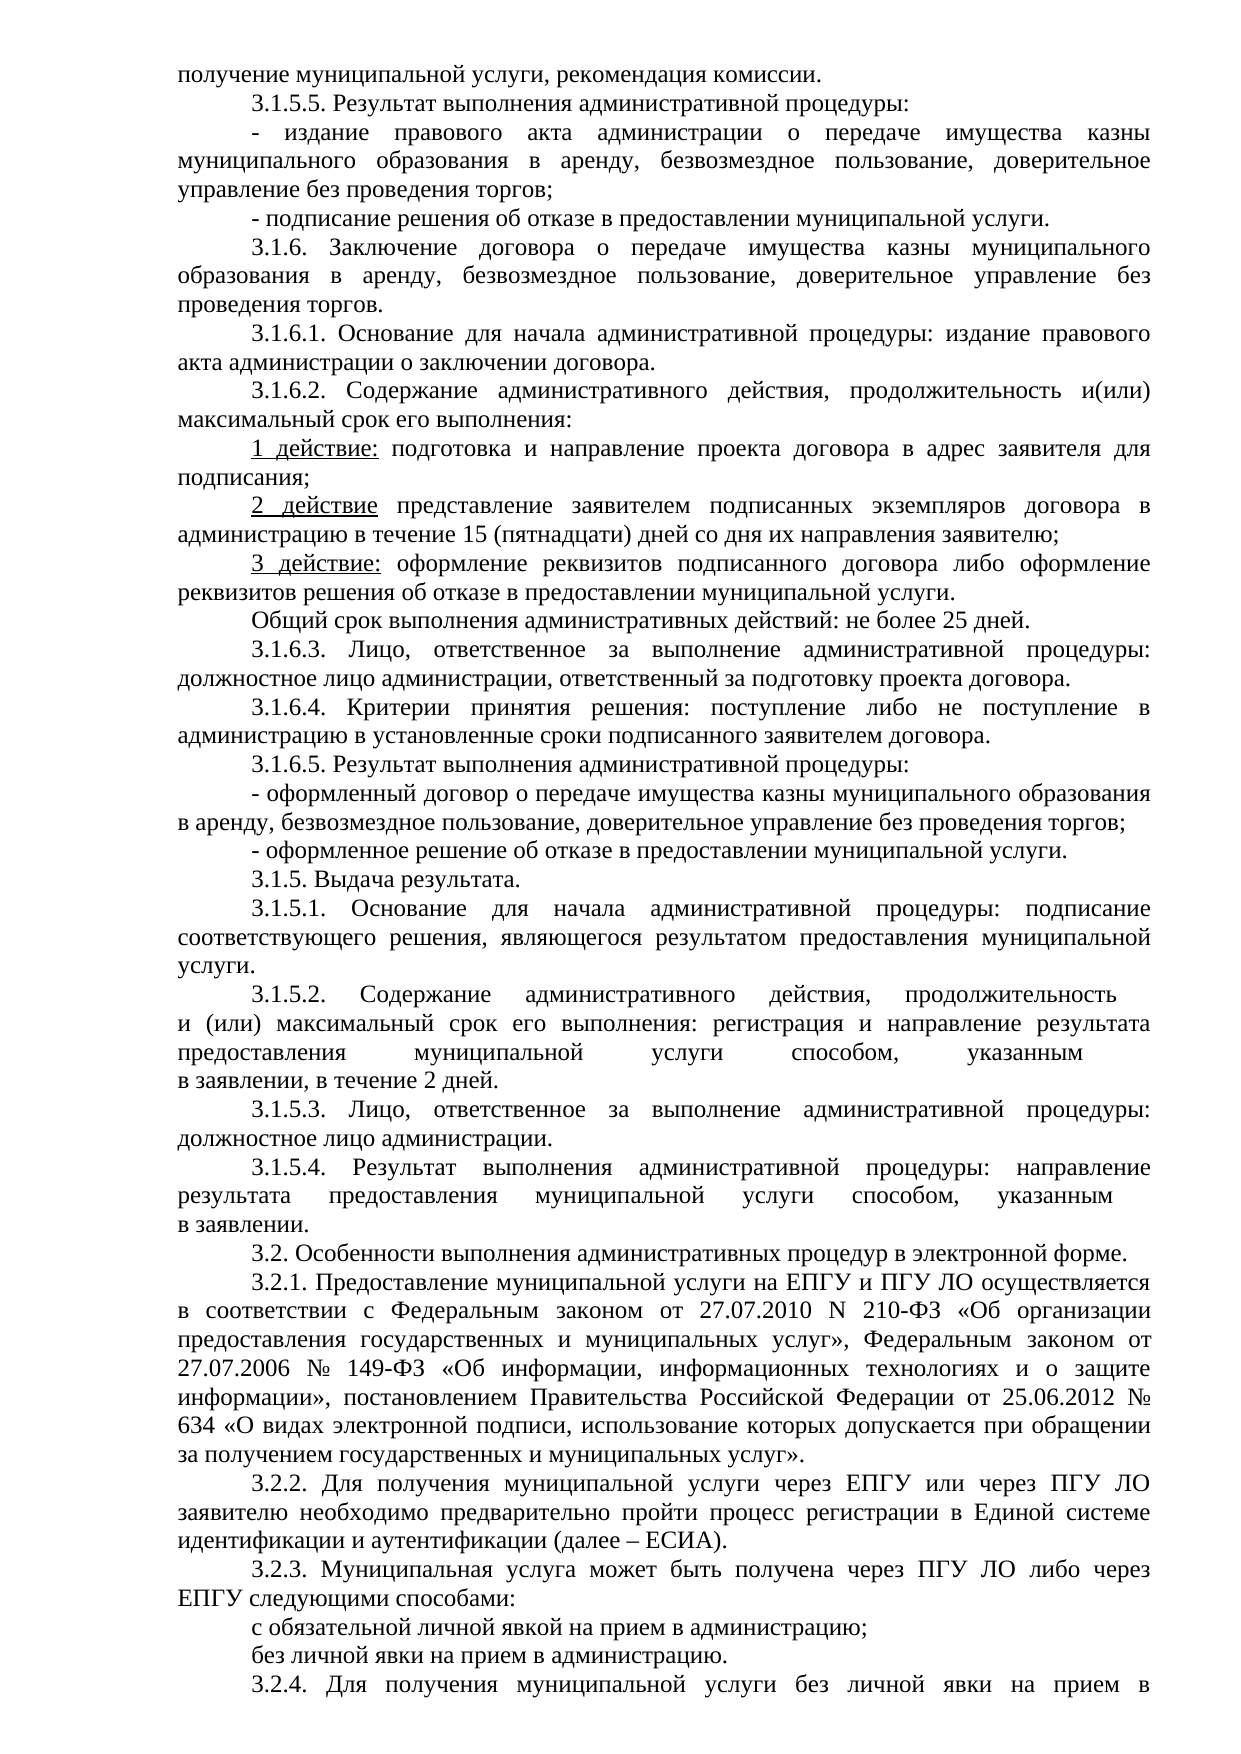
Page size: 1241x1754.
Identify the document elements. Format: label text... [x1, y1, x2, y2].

text - оформленное решение об отказе в предоставлении муниципальной услуги. [177, 835, 1152, 864]
text 3.2.1. Предоставление муниципальной услуги на ЕПГУ и ПГУ ЛО осуществляется в соответствии с Федеральным законом от 27.07.2010 N 210-ФЗ «Об организации предоставления государственных и муниципальных услуг», Федеральным законом от 27.07.2006 № 149-ФЗ «Об информации, информационных технологиях и о защите информации», постановлением Правительства Российской Федерации от 25.06.2012 № 634 «О видах электронной подписи, использование которых допускается при обращении за получением государственных и муниципальных услуг». [177, 1267, 1152, 1468]
text - издание правового акта администрации о передаче имущества казны муниципального образования в аренду, безвозмездное пользование, доверительное управление без проведения торгов; [177, 117, 1152, 203]
text 3.1.5. Выдача результата. [177, 864, 1152, 893]
text 3.1.5.1. Основание для начала административной процедуры: подписание соответствующего решения, являющегося результатом предоставления муниципальной услуги. [177, 893, 1152, 979]
text 3.1.6.1. Основание для начала административной процедуры: издание правового акта администрации о заключении договора. [177, 318, 1152, 375]
text 3.1.6.5. Результат выполнения административной процедуры: [177, 749, 1152, 778]
text 3.2.3. Муниципальная услуга может быть получена через ПГУ ЛО либо через ЕПГУ следующими способами: [177, 1554, 1152, 1612]
text 3.1.6. Заключение договора о передаче имущества казны муниципального образования в аренду, безвозмездное пользование, доверительное управление без проведения торгов. [177, 232, 1152, 318]
text 3.2.2. Для получения муниципальной услуги через ЕПГУ или через ПГУ ЛО заявителю необходимо предварительно пройти процесс регистрации в Единой системе идентификации и аутентификации (далее – ЕСИА). [177, 1468, 1152, 1554]
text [177, 1669, 1152, 1698]
text 3 действие: оформление реквизитов подписанного договора либо оформление реквизитов решения об отказе в предоставлении муниципальной услуги. [177, 548, 1152, 605]
text с обязательной личной явкой на прием в администрацию; [177, 1612, 1152, 1640]
text 3.1.5.5. Результат выполнения административной процедуры: [177, 88, 1152, 117]
text 2 действие представление заявителем подписанных экземпляров договора в администрацию в течение 15 (пятнадцати) дней со дня их направления заявителю; [177, 490, 1152, 548]
text 3.1.5.4. Результат выполнения административной процедуры: направление результата предоставления муниципальной услуги способом, указанным в заявлении. [177, 1152, 1152, 1238]
text - оформленный договор о передаче имущества казны муниципального образования в аренду, безвозмездное пользование, доверительное управление без проведения торгов; [177, 778, 1152, 835]
text Общий срок выполнения административных действий: не более 25 дней. [177, 605, 1152, 634]
text 3.1.5.2. Содержание административного действия, продолжительность и (или) максимальный срок его выполнения: регистрация и направление результата предоставления муниципальной услуги способом, указанным в заявлении, в течение 2 дней. [177, 979, 1152, 1094]
text 1 действие: подготовка и направление проекта договора в адрес заявителя для подписания; [177, 433, 1152, 490]
text 3.1.6.4. Критерии принятия решения: поступление либо не поступление в администрацию в установленные сроки подписанного заявителем договора. [177, 692, 1152, 749]
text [177, 59, 1152, 88]
text 3.1.6.2. Содержание административного действия, продолжительность и(или) максимальный срок его выполнения: [177, 375, 1152, 433]
text 3.1.5.3. Лицо, ответственное за выполнение административной процедуры: должностное лицо администрации. [177, 1094, 1152, 1152]
text - подписание решения об отказе в предоставлении муниципальной услуги. [177, 203, 1152, 232]
text 3.2. Особенности выполнения административных процедур в электронной форме. [177, 1238, 1152, 1267]
text 3.1.6.3. Лицо, ответственное за выполнение административной процедуры: должностное лицо администрации, ответственный за подготовку проекта договора. [177, 634, 1152, 692]
text без личной явки на прием в администрацию. [177, 1640, 1152, 1669]
